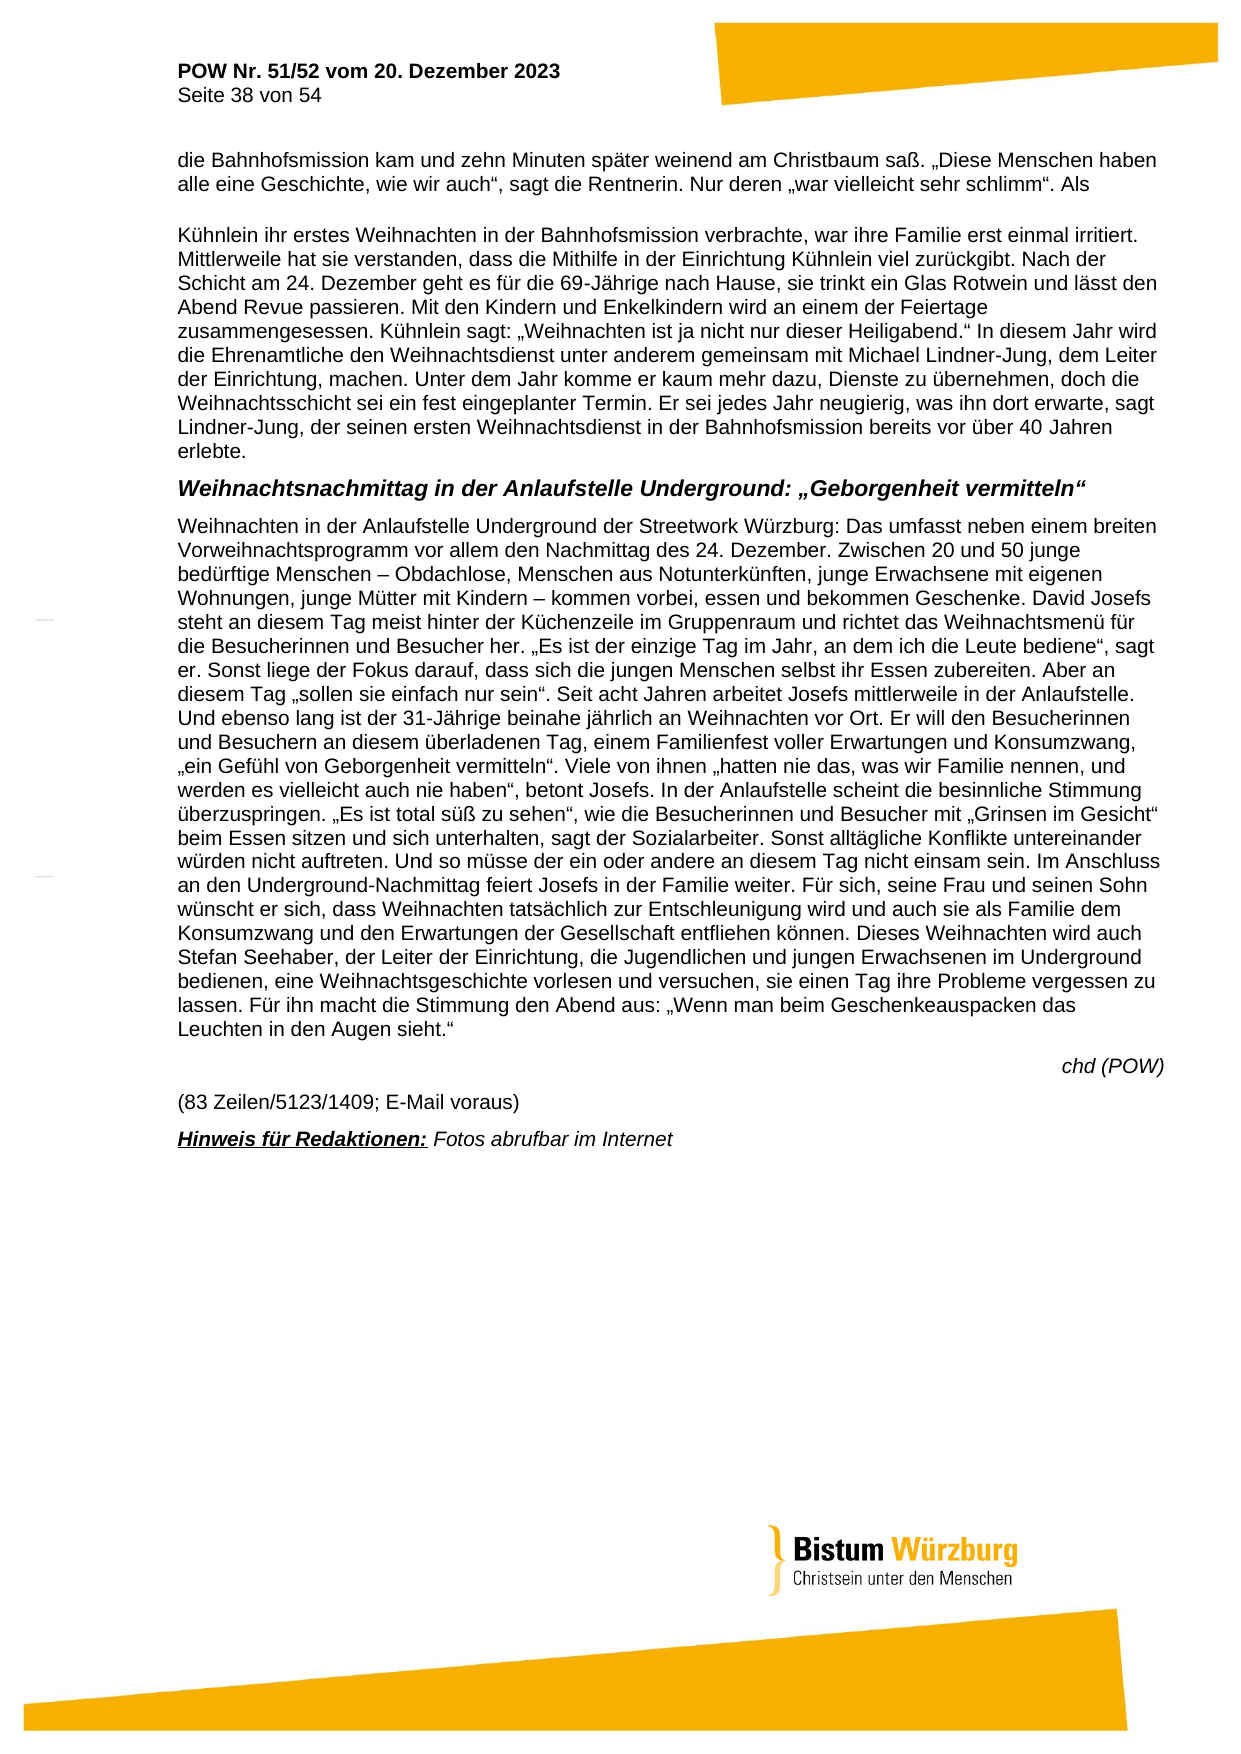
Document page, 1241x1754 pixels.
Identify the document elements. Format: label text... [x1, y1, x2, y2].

picture [0, 0, 1241, 1754]
text Weihnachtsnachmittag in der Anlaufstelle Underground: „Geborgenheit vermitteln“ [177, 475, 1167, 501]
text Kühnlein ihr erstes Weihnachten in der Bahnhofsmission verbrachte, war ihre Familie erst einmal irritiert. Mittlerweile hat sie verstanden, dass die Mithilfe in der Einrichtung Kühnlein viel zurückgibt. Nach der Schicht am 24. Dezember geht es für die 69-Jährige nach Hause, sie trinkt ein Glas Rotwein und lässt den Abend Revue passieren. Mit den Kindern und Enkelkindern wird an einem der Feiertage zusammengesessen. Kühnlein sagt: „Weihnachten ist ja nicht nur dieser Heiligabend.“ In diesem Jahr wird die Ehrenamtliche den Weihnachtsdienst unter anderem gemeinsam mit Michael Lindner-Jung, dem Leiter der Einrichtung, machen. Unter dem Jahr komme er kaum mehr dazu, Dienste zu übernehmen, doch die Weihnachtsschicht sei ein fest eingeplanter Termin. Er sei jedes Jahr neugierig, was ihn dort erwarte, sagt Lindner-Jung, der seinen ersten Weihnachtsdienst in der Bahnhofsmission bereits vor über 40 Jahren erlebte. [177, 223, 1167, 463]
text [177, 148, 1167, 196]
text chd (POW) [177, 1053, 1167, 1077]
text Weihnachten in der Anlaufstelle Underground der Streetwork Würzburg: Das umfasst neben einem breiten Vorweihnachtsprogramm vor allem den Nachmittag des 24. Dezember. Zwischen 20 und 50 junge bedürftige Menschen – Obdachlose, Menschen aus Notunterkünften, junge Erwachsene mit eigenen Wohnungen, junge Mütter mit Kindern – kommen vorbei, essen und bekommen Geschenke. David Josefs steht an diesem Tag meist hinter der Küchenzeile im Gruppenraum und richtet das Weihnachtsmenü für die Besucherinnen und Besucher her. „Es ist der einzige Tag im Jahr, an dem ich die Leute bediene“, sagt er. Sonst liege der Fokus darauf, dass sich die jungen Menschen selbst ihr Essen zubereiten. Aber an diesem Tag „sollen sie einfach nur sein“. Seit acht Jahren arbeitet Josefs mittlerweile in der Anlaufstelle. Und ebenso lang ist der 31-Jährige beinahe jährlich an Weihnachten vor Ort. Er will den Besucherinnen und Besuchern an diesem überladenen Tag, einem Familienfest voller Erwartungen und Konsumzwang, „ein Gefühl von Geborgenheit vermitteln“. Viele von ihnen „hatten nie das, was wir Familie nennen, und werden es vielleicht auch nie haben“, betont Josefs. In der Anlaufstelle scheint die besinnliche Stimmung überzuspringen. „Es ist total süß zu sehen“, wie die Besucherinnen und Besucher mit „Grinsen im Gesicht“ beim Essen sitzen und sich unterhalten, sagt der Sozialarbeiter. Sonst alltägliche Konflikte untereinander würden nicht auftreten. Und so müsse der ein oder andere an diesem Tag nicht einsam sein. Im Anschluss an den Underground-Nachmittag feiert Josefs in der Familie weiter. Für sich, seine Frau und seinen Sohn wünscht er sich, dass Weihnachten tatsächlich zur Entschleunigung wird und auch sie als Familie dem Konsumzwang und den Erwartungen der Gesellschaft entfliehen können. Dieses Weihnachten wird auch Stefan Seehaber, der Leiter der Einrichtung, die Jugendlichen und jungen Erwachsenen im Underground bedienen, eine Weihnachtsgeschichte vorlesen und versuchen, sie einen Tag ihre Probleme vergessen zu lassen. Für ihn macht die Stimmung den Abend aus: „Wenn man beim Geschenkeauspacken das Leuchten in den Augen sieht.“ [177, 514, 1167, 1041]
text (83 Zeilen/5123/1409; E-Mail voraus) [177, 1090, 1167, 1114]
text Hinweis für Redaktionen: Fotos abrufbar im Internet [177, 1126, 1167, 1150]
